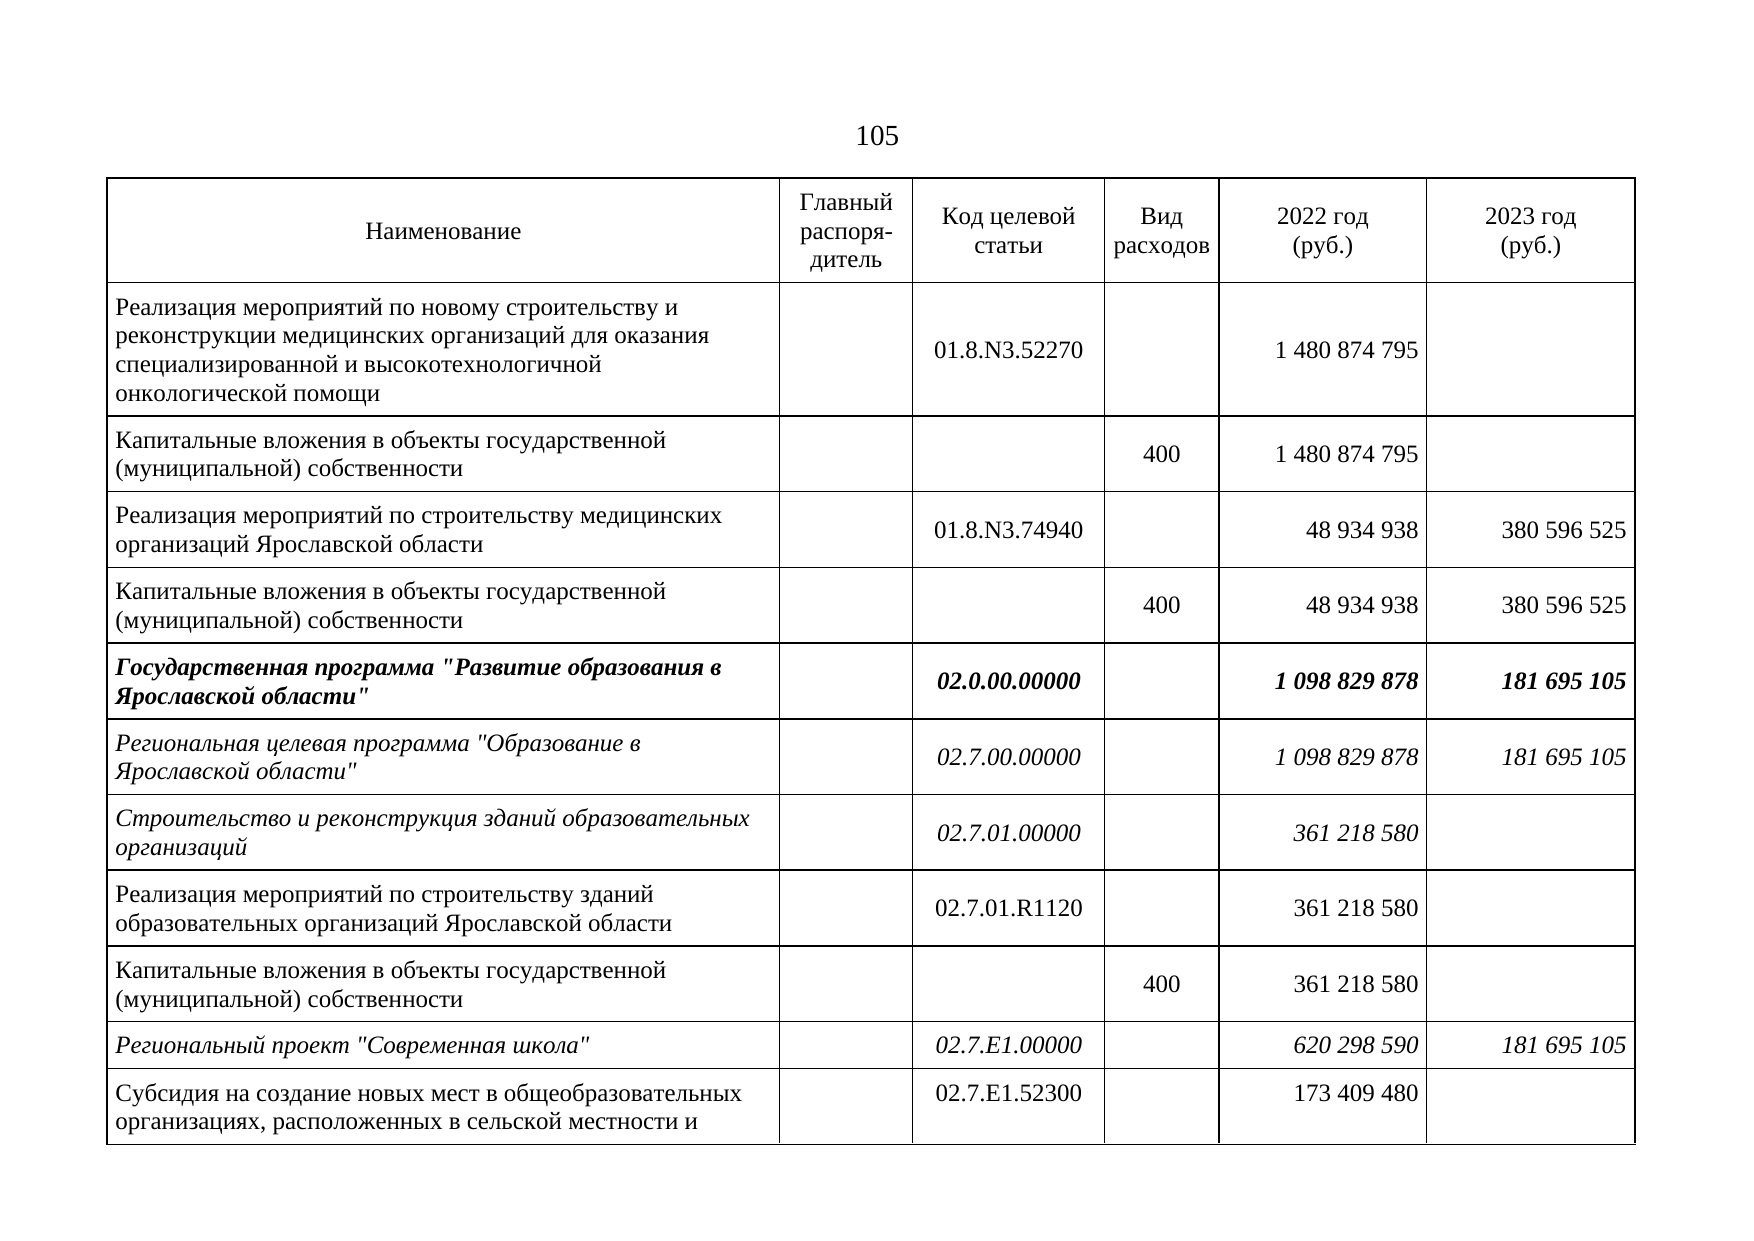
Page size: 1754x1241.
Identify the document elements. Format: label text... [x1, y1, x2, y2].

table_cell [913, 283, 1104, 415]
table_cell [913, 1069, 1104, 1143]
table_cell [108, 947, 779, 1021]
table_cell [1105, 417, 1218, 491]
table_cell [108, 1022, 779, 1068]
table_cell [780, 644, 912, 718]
table_header Главный распоря-дитель [780, 179, 912, 282]
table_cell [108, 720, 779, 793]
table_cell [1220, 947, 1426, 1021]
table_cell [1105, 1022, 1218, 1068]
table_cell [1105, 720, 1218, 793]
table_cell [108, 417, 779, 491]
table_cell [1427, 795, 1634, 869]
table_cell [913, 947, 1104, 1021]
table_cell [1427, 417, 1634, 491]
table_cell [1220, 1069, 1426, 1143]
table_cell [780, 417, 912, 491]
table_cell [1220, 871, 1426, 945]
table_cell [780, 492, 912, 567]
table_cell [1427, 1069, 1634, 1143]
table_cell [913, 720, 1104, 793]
table_header 2022 год (руб.) [1220, 179, 1426, 282]
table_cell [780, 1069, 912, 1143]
table_header Наименование [108, 179, 779, 282]
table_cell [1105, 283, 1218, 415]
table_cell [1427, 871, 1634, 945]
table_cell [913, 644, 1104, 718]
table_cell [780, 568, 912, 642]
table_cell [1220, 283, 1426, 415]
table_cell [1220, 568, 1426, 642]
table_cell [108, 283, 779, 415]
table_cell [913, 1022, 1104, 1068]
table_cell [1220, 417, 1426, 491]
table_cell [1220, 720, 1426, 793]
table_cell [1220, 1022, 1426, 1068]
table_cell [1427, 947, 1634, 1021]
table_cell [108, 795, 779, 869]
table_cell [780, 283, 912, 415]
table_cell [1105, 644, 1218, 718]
table_header 2023 год (руб.) [1427, 179, 1634, 282]
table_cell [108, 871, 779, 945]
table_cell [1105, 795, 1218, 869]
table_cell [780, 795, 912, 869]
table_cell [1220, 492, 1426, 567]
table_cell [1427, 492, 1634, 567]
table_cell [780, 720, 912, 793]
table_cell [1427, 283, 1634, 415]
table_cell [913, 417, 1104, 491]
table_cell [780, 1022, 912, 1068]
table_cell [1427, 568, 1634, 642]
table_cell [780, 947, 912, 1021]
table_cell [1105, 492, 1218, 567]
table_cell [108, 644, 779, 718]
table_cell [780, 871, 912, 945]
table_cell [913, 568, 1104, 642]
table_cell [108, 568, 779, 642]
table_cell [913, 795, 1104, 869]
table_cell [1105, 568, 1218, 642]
table_header Вид расходов [1105, 179, 1218, 282]
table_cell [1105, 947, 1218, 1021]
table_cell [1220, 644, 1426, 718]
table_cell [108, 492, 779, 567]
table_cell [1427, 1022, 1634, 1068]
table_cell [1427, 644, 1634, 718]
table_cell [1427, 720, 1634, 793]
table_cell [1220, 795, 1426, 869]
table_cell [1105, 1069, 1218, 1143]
table_header Код целевой статьи [913, 179, 1104, 282]
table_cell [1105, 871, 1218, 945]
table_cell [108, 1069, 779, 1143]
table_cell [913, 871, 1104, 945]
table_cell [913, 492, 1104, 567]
